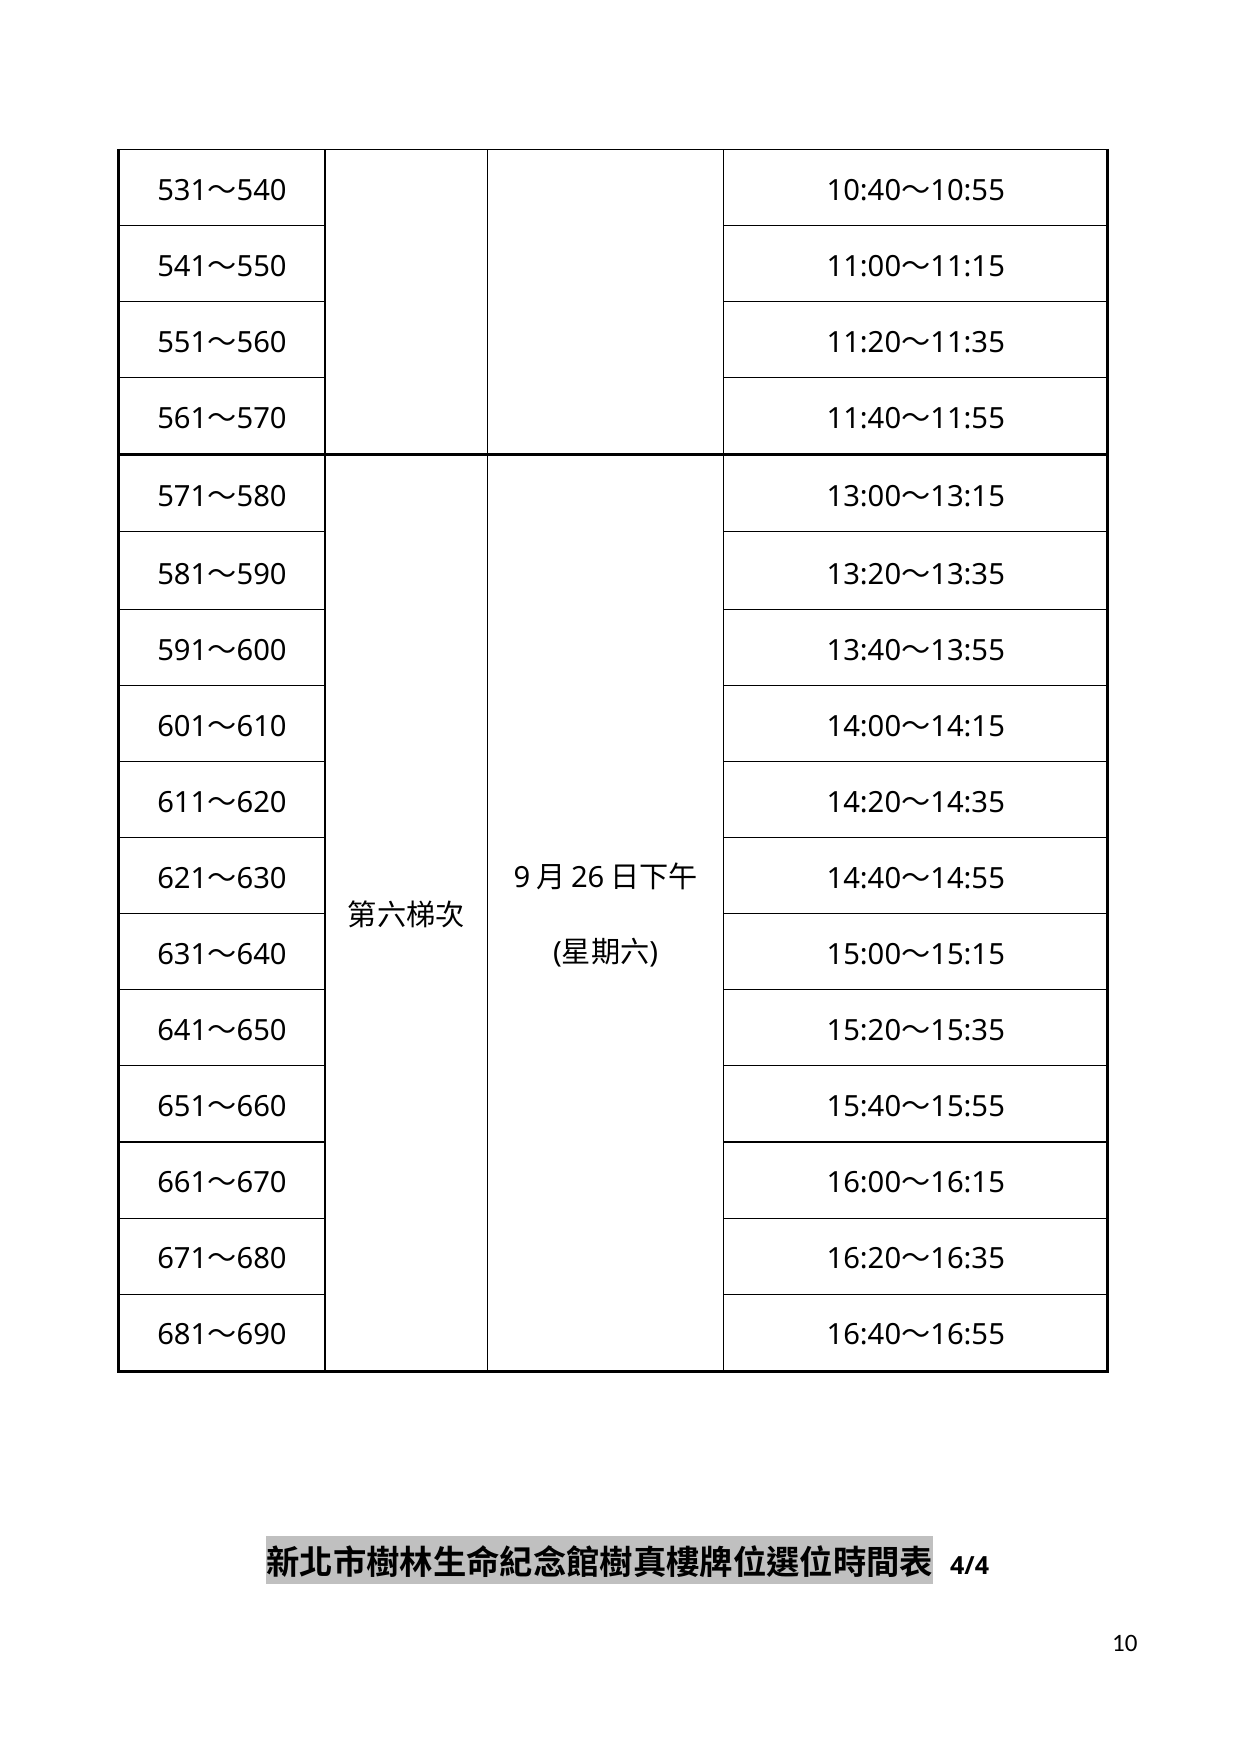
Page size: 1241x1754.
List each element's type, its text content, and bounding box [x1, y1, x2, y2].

table_cell 541〜550 [120, 226, 324, 301]
table_cell 571〜580 [120, 456, 324, 531]
table_cell 10:40〜10:55 [724, 150, 1106, 225]
table_cell 581〜590 [120, 532, 324, 609]
table_cell 14:00〜14:15 [724, 686, 1106, 761]
table_cell 651〜660 [120, 1066, 324, 1141]
table_cell 531〜540 [120, 150, 324, 225]
table_cell 11:20〜11:35 [724, 302, 1106, 377]
table_cell 661〜670 [120, 1143, 324, 1217]
table_cell 16:40〜16:55 [724, 1295, 1106, 1369]
table_cell 16:00〜16:15 [724, 1143, 1106, 1217]
table_cell 15:00〜15:15 [724, 914, 1106, 989]
table_cell 611〜620 [120, 762, 324, 837]
table_cell 第六梯次 [326, 456, 487, 1369]
table_cell 14:40〜14:55 [724, 838, 1106, 913]
table_cell 561〜570 [120, 378, 324, 453]
table_cell 601〜610 [120, 686, 324, 761]
table_cell 16:20〜16:35 [724, 1219, 1106, 1293]
table_cell 591〜600 [120, 610, 324, 685]
table_cell 13:40〜13:55 [724, 610, 1106, 685]
table_cell 681〜690 [120, 1295, 324, 1369]
table_cell 15:40〜15:55 [724, 1066, 1106, 1141]
table_cell 11:00〜11:15 [724, 226, 1106, 301]
table_cell 13:00〜13:15 [724, 456, 1106, 531]
text 新北市樹林生命紀念館樹真樓牌位選位時間表 4/4 [118, 1523, 1137, 1598]
table_cell 551〜560 [120, 302, 324, 377]
table_cell 13:20〜13:35 [724, 532, 1106, 609]
table_cell 9月26日下午(星期六) [488, 456, 723, 1369]
table_cell 671〜680 [120, 1219, 324, 1293]
table_cell 631〜640 [120, 914, 324, 989]
table_cell 621〜630 [120, 838, 324, 913]
table_cell 14:20〜14:35 [724, 762, 1106, 837]
table_cell 15:20〜15:35 [724, 990, 1106, 1065]
table_cell 641〜650 [120, 990, 324, 1065]
table_cell 11:40〜11:55 [724, 378, 1106, 453]
